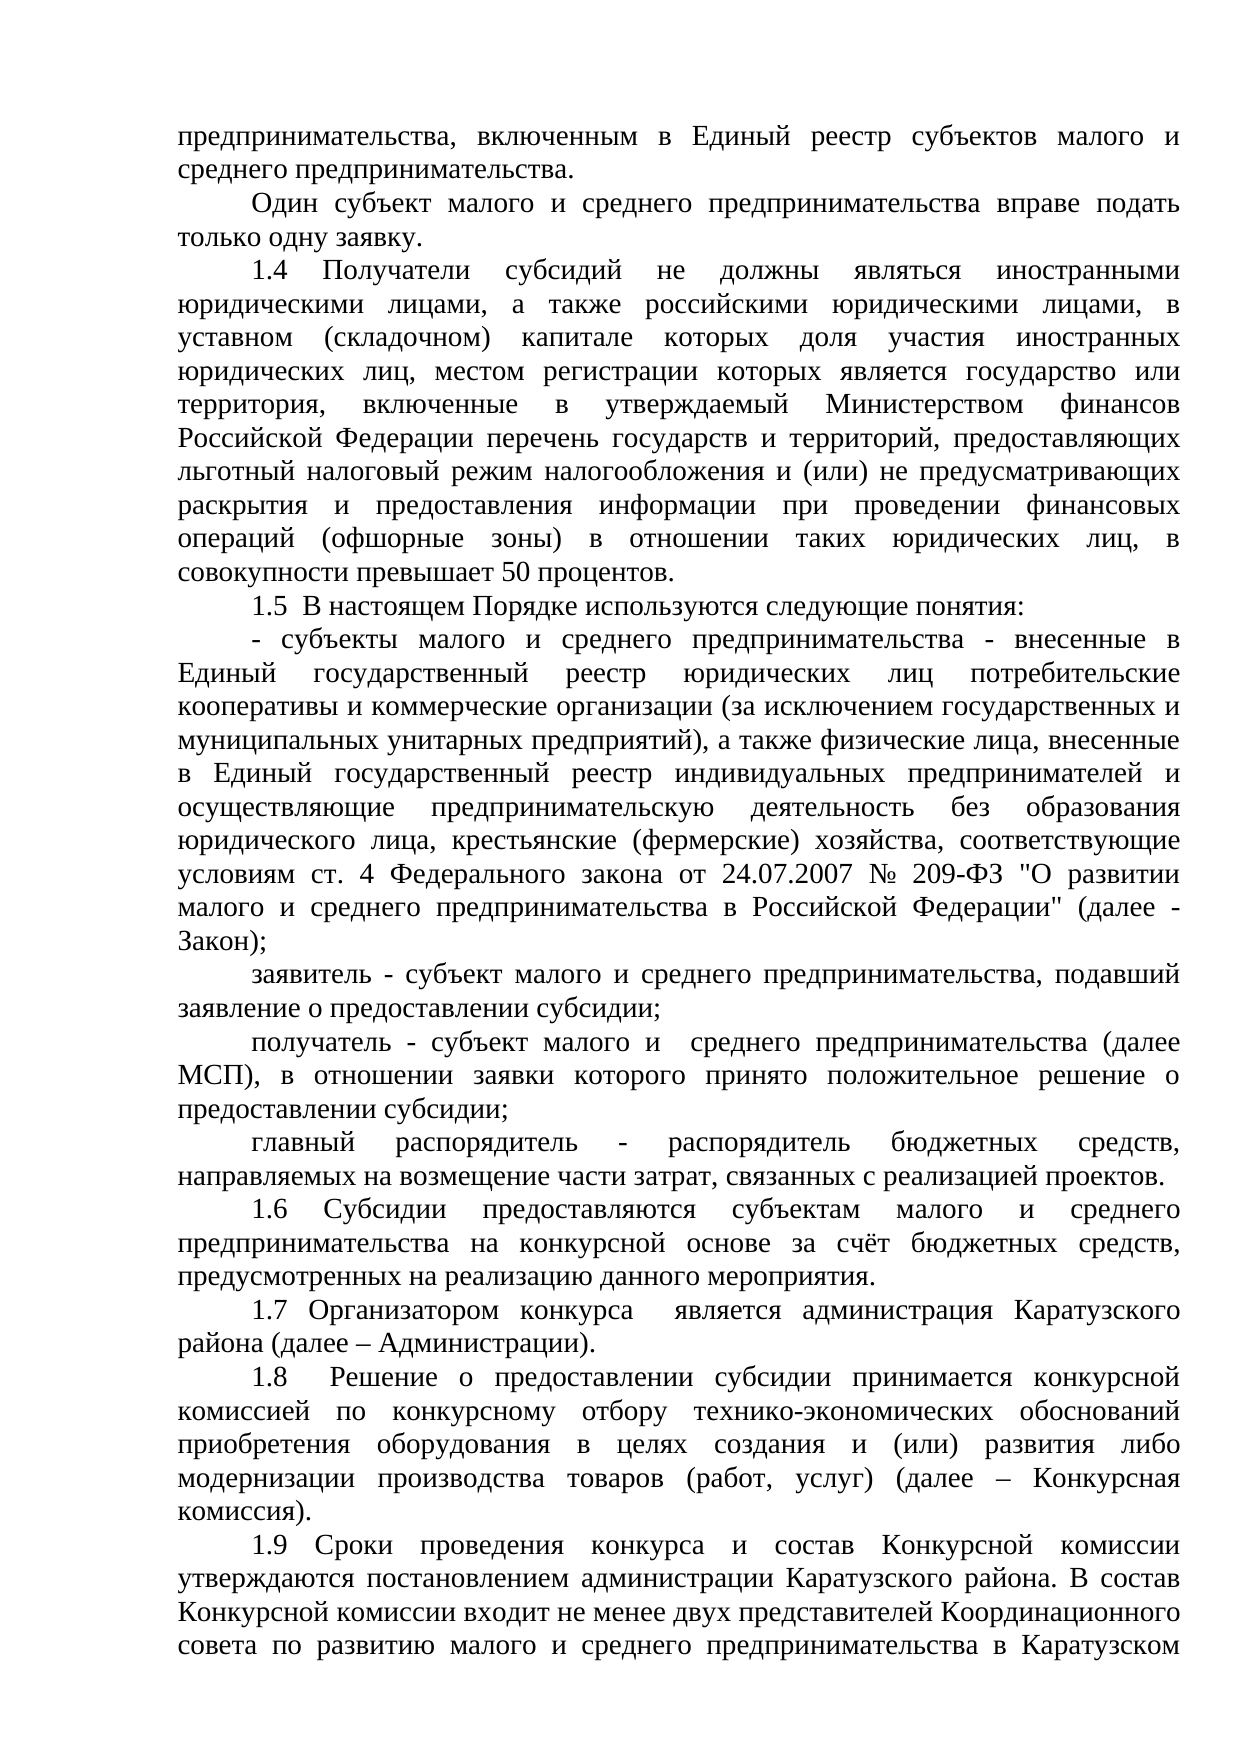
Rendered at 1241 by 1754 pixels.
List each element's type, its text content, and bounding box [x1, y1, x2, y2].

text получатель - субъект малого и среднего предпринимательства (далее МСП), в отношении заявки которого принято положительное решение о предоставлении субсидии; [177, 1024, 1181, 1124]
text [177, 118, 1181, 185]
text 1.8 Решение о предоставлении субсидии принимается конкурсной комиссией по конкурсному отбору технико-экономических обоснований приобретения оборудования в целях создания и (или) развития либо модернизации производства товаров (работ, услуг) (далее – Конкурсная комиссия). [177, 1359, 1181, 1527]
text 1.5 В настоящем Порядке используются следующие понятия: [177, 588, 1181, 621]
text главный распорядитель - распорядитель бюджетных средств, направляемых на возмещение части затрат, связанных с реализацией проектов. [177, 1124, 1181, 1191]
text Один субъект малого и среднего предпринимательства вправе подать только одну заявку. [177, 185, 1181, 252]
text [177, 1527, 1181, 1661]
text 1.7 Организатором конкурса является администрация Каратузского района (далее – Администрации). [177, 1292, 1181, 1359]
text 1.4 Получатели субсидий не должны являться иностранными юридическими лицами, а также российскими юридическими лицами, в уставном (складочном) капитале которых доля участия иностранных юридических лиц, местом регистрации которых является государство или территория, включенные в утверждаемый Министерством финансов Российской Федерации перечень государств и территорий, предоставляющих льготный налоговый режим налогообложения и (или) не предусматривающих раскрытия и предоставления информации при проведении финансовых операций (офшорные зоны) в отношении таких юридических лиц, в совокупности превышает 50 процентов. [177, 252, 1181, 588]
text - субъекты малого и среднего предпринимательства - внесенные в Единый государственный реестр юридических лиц потребительские кооперативы и коммерческие организации (за исключением государственных и муниципальных унитарных предприятий), а также физические лица, внесенные в Единый государственный реестр индивидуальных предпринимателей и осуществляющие предпринимательскую деятельность без образования юридического лица, крестьянские (фермерские) хозяйства, соответствующие условиям ст. 4 Федерального закона от 24.07.2007 № 209-ФЗ "О развитии малого и среднего предпринимательства в Российской Федерации" (далее - Закон); [177, 621, 1181, 957]
text 1.6 Субсидии предоставляются субъектам малого и среднего предпринимательства на конкурсной основе за счёт бюджетных средств, предусмотренных на реализацию данного мероприятия. [177, 1191, 1181, 1292]
text заявитель - субъект малого и среднего предпринимательства, подавший заявление о предоставлении субсидии; [177, 957, 1181, 1024]
